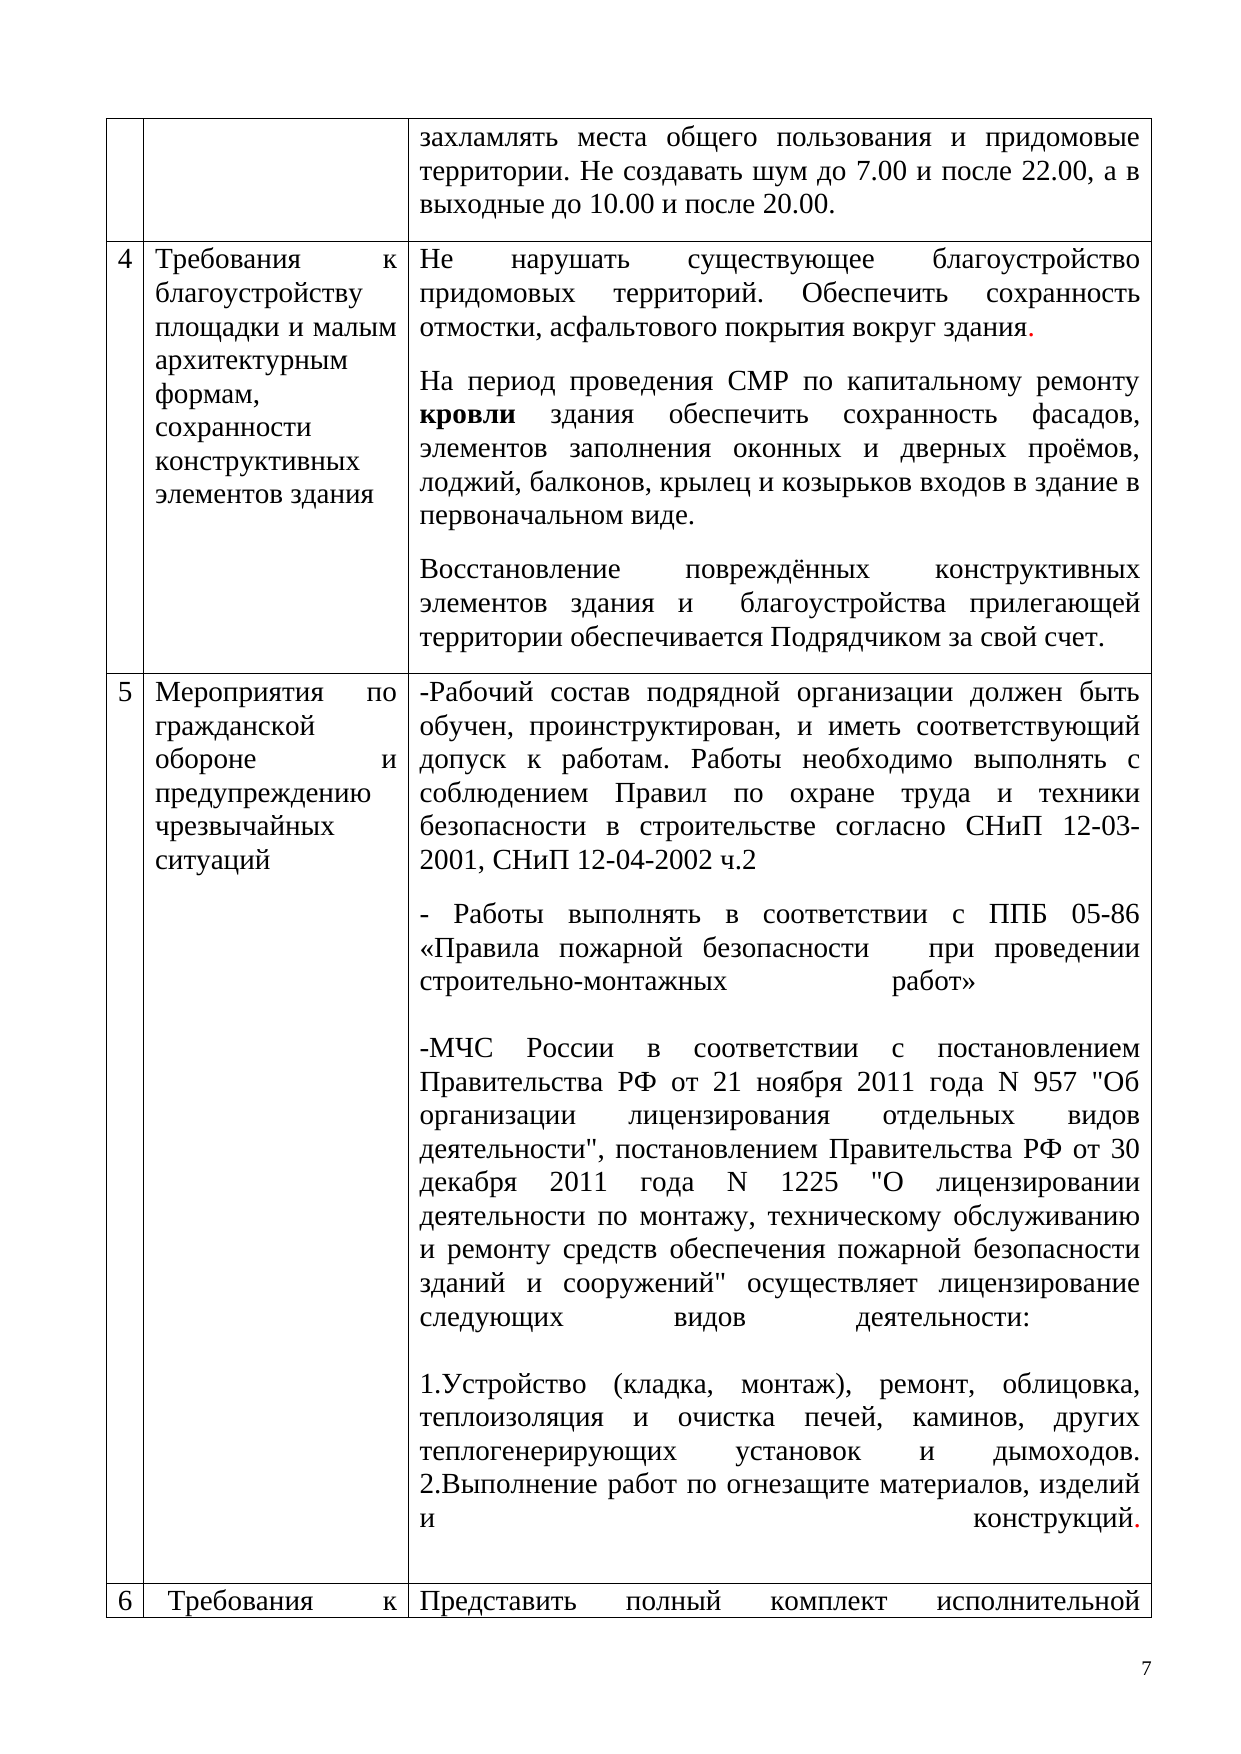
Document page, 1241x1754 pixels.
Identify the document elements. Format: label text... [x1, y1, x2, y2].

table_cell Не нарушать существующее благоустройство придомовых территорий. Обеспечить сохранность отмостки, асфальтового покрытия вокруг здания. На период проведения СМР по капитальному ремонту кровли здания обеспечить сохранность фасадов, элементов заполнения оконных и дверных проёмов, лоджий, балконов, крылец и козырьков входов в здание в первоначальном виде. Восстановление повреждённых конструктивных элементов здания и благоустройства прилегающей территории обеспечивается Подрядчиком за свой счет. [409, 242, 1151, 673]
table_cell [409, 1584, 1151, 1617]
table_cell 6 [107, 1584, 143, 1617]
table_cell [409, 119, 1151, 241]
table_cell 3 [107, 119, 143, 241]
table_cell Требования к благоустройству площадки и малым архитектурным формам, сохранности конструктивных элементов здания [144, 242, 408, 673]
table_cell 5 [107, 674, 143, 1582]
table_cell -Рабочий состав подрядной организации должен быть обучен, проинструктирован, и иметь соответствующий допуск к работам. Работы необходимо выполнять с соблюдением Правил по охране труда и техники безопасности в строительстве согласно СНиП 12-03-2001, СНиП 12-04-2002 ч.2 - Работы выполнять в соответствии с ППБ 05-86 «Правила пожарной безопасности при проведении строительно-монтажных работ» -МЧС России в соответствии с постановлением Правительства РФ от 21 ноября 2011 года N 957 "Об организации лицензирования отдельных видов деятельности", постановлением Правительства РФ от 30 декабря 2011 года N 1225 "О лицензировании деятельности по монтажу, техническому обслуживанию и ремонту средств обеспечения пожарной безопасности зданий и сооружений" осуществляет лицензирование следующих видов деятельности: 1.Устройство (кладка, монтаж), ремонт, облицовка, теплоизоляция и очистка печей, каминов, других теплогенерирующих установок и дымоходов. 2.Выполнение работ по огнезащите материалов, изделий и конструкций. [409, 674, 1151, 1582]
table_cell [144, 1584, 408, 1617]
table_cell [144, 119, 408, 241]
table_cell 4 [107, 242, 143, 673]
table_cell Мероприятия по гражданской обороне и предупреждению чрезвычайных ситуаций [144, 674, 408, 1582]
